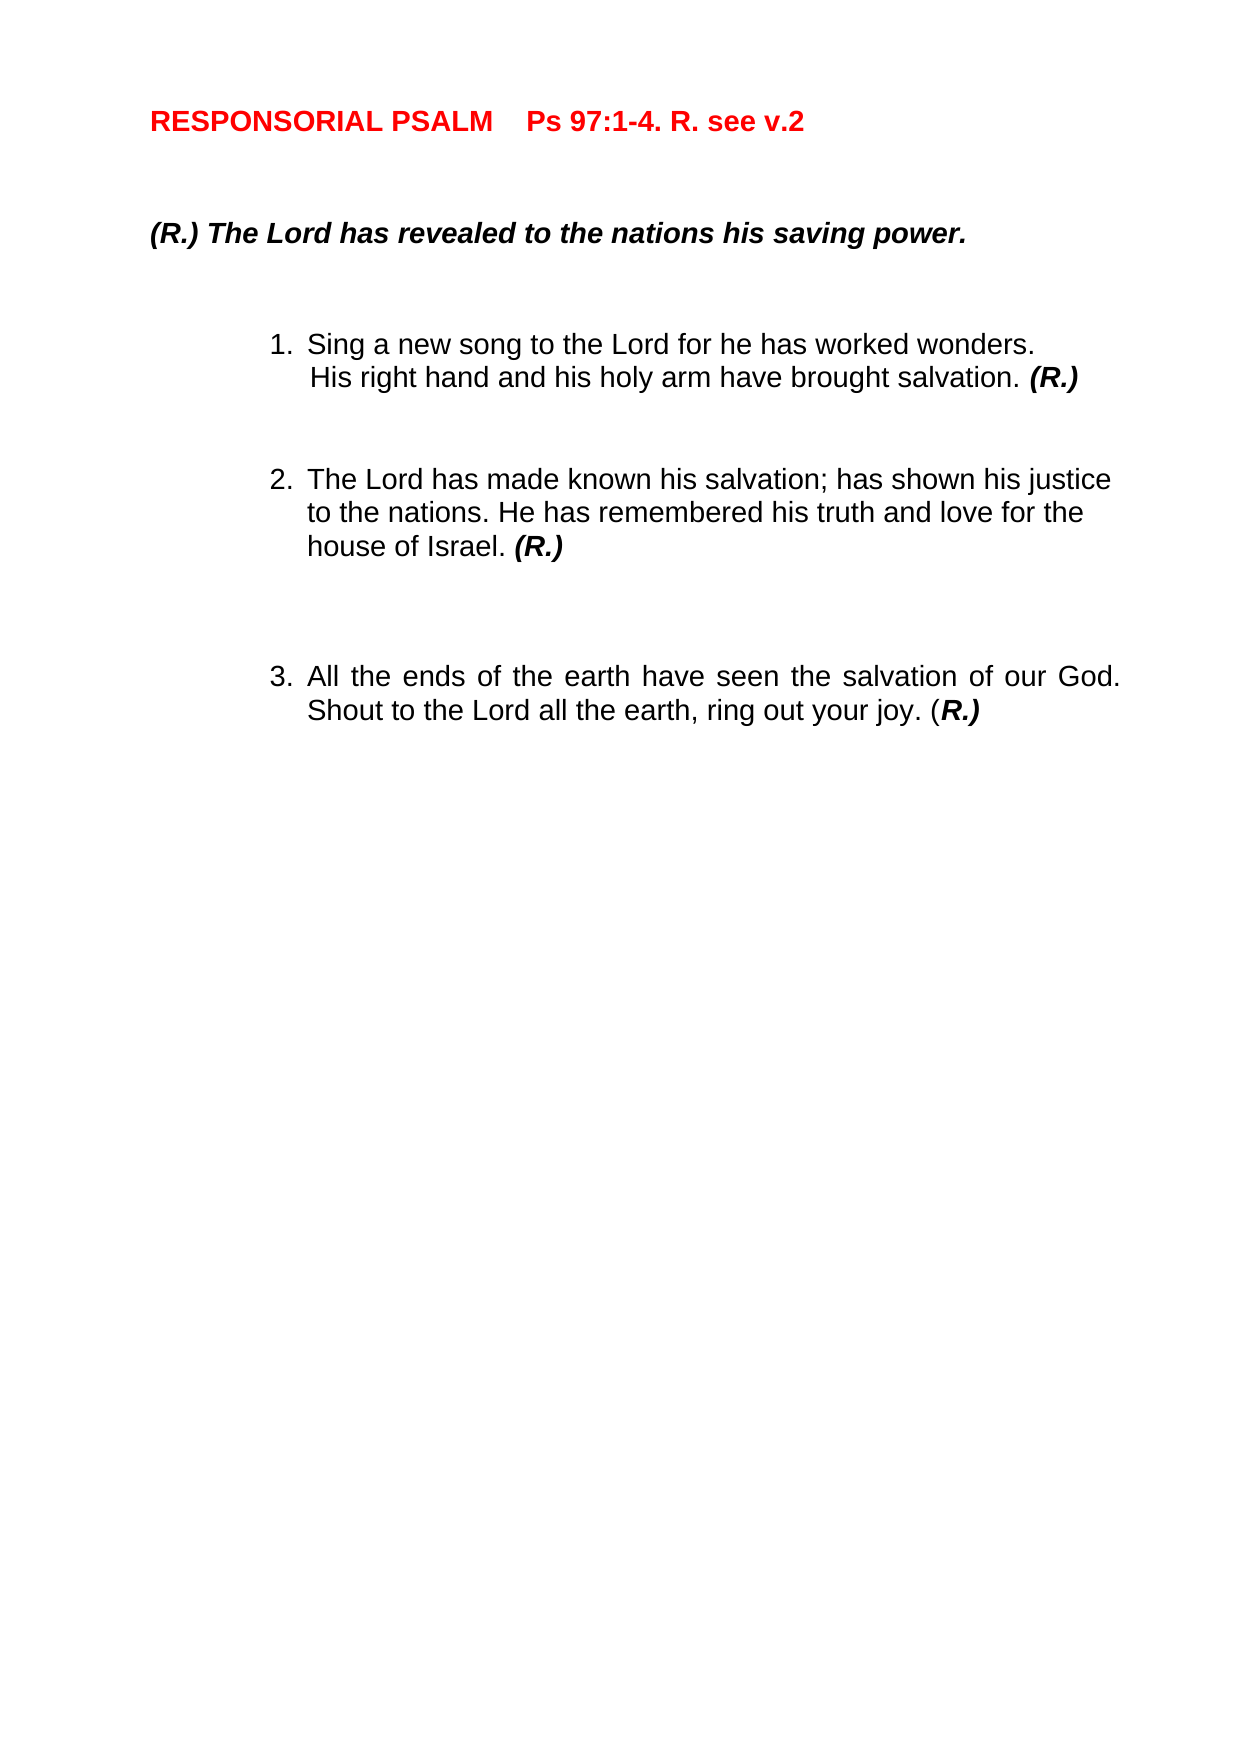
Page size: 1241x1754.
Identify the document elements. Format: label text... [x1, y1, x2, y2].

list Sing a new song to the Lord for he has worked wonders. [269, 327, 1122, 360]
list All the ends of the earth have seen the salvation of our God. Shout to the Lord all the earth, ring out your joy. (R.) [269, 659, 1122, 726]
text (R.) The Lord has revealed to the nations his saving power. [150, 216, 1122, 250]
text His right hand and his holy arm have brought salvation. (R.) [269, 360, 1122, 394]
text RESPONSORIAL PSALM Ps 97:1-4. R. see v.2 [150, 104, 1122, 138]
list The Lord has made known his salvation; has shown his justice to the nations. He has remembered his truth and love for the house of Israel. (R.) [269, 462, 1122, 562]
